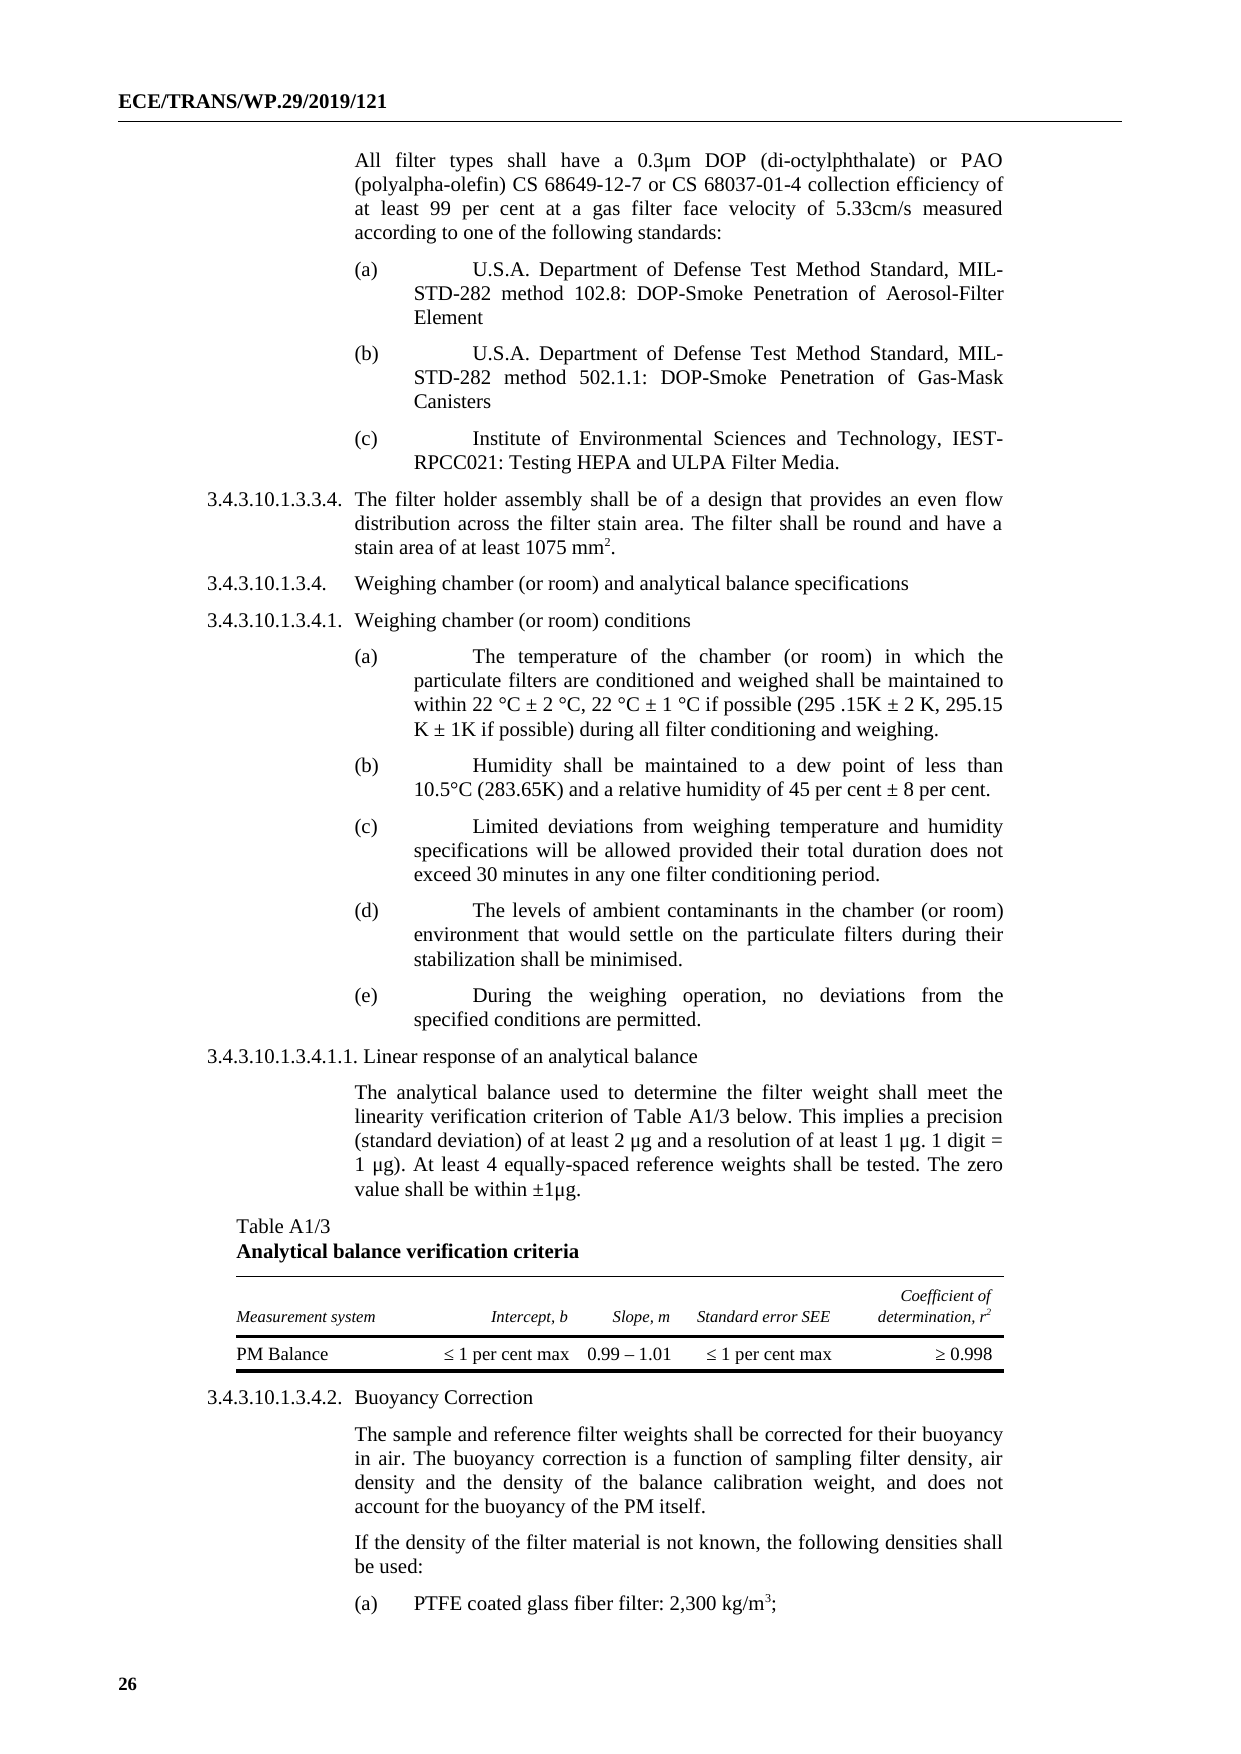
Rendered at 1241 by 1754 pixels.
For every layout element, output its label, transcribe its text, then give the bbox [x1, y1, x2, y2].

list All filter types shall have a 0.3μm DOP (di-octylphthalate) or PAO (polyalpha-olefin) CS 68649-12-7 or CS 68037-01-4 collection efficiency of at least 99 per cent at a gas filter face velocity of 5.33cm/s measured according to one of the following standards: [354, 148, 1004, 244]
list 3.4.3.10.1.3.4.1.1. Linear response of an analytical balance [207, 1044, 1004, 1068]
list (c) Limited deviations from weighing temperature and humidity specifications will be allowed provided their total duration does not exceed 30 minutes in any one filter conditioning period. [354, 814, 1004, 886]
list (a) The temperature of the chamber (or room) in which the particulate filters are conditioned and weighed shall be maintained to within 22 °C ± 2 °C, 22 °C ± 1 °C if possible (295 .15K ± 2 K, 295.15 K ± 1K if possible) during all filter conditioning and weighing. [354, 644, 1004, 741]
text Table A1/3 [236, 1213, 1004, 1238]
list If the density of the filter material is not known, the following densities shall be used: [354, 1530, 1004, 1578]
table_cell 0.99 – 1.01 [581, 1338, 683, 1369]
list (b) Humidity shall be maintained to a dew point of less than 10.5°C (283.65K) and a relative humidity of 45 per cent ± 8 per cent. [354, 753, 1004, 801]
list (a) U.S.A. Department of Defense Test Method Standard, MIL-STD-282 method 102.8: DOP-Smoke Penetration of Aerosol-Filter Element [354, 256, 1004, 329]
list 3.4.3.10.1.3.4. Weighing chamber (or room) and analytical balance specifications [207, 571, 1004, 595]
list The analytical balance used to determine the filter weight shall meet the linearity verification criterion of Table A1/3 below. This implies a precision (standard deviation) of at least 2 μg and a resolution of at least 1 μg. 1 digit = 1 μg). At least 4 equally-spaced reference weights shall be tested. The zero value shall be within ±1μg. [354, 1080, 1004, 1201]
list 3.4.3.10.1.3.3.4. The filter holder assembly shall be of a design that provides an even flow distribution across the filter stain area. The filter shall be round and have a stain area of at least 1075 mm2. [207, 486, 1004, 559]
table_header Measurement system [236, 1277, 433, 1335]
list 3.4.3.10.1.3.4.1. Weighing chamber (or room) conditions [207, 608, 1004, 632]
table_header Slope, m [581, 1277, 683, 1335]
table_cell ≤ 1 per cent max [683, 1338, 843, 1369]
table_header Intercept, b [434, 1277, 581, 1335]
list (e) During the weighing operation, no deviations from the specified conditions are permitted. [354, 983, 1004, 1031]
list (a) PTFE coated glass fiber filter: 2,300 kg/m3; [354, 1591, 1004, 1615]
table_cell PM Balance [236, 1338, 433, 1369]
list 3.4.3.10.1.3.4.2. Buoyancy Correction [207, 1385, 1004, 1409]
list (b) U.S.A. Department of Defense Test Method Standard, MIL-STD-282 method 502.1.1: DOP-Smoke Penetration of Gas-Mask Canisters [354, 341, 1004, 413]
list (c) Institute of Environmental Sciences and Technology, IEST-RPCC021: Testing HEPA and ULPA Filter Media. [354, 426, 1004, 474]
list The sample and reference filter weights shall be corrected for their buoyancy in air. The buoyancy correction is a function of sampling filter density, air density and the density of the balance calibration weight, and does not account for the buoyancy of the PM itself. [354, 1421, 1004, 1518]
list (d) The levels of ambient contaminants in the chamber (or room) environment that would settle on the particulate filters during their stabilization shall be minimised. [354, 898, 1004, 971]
text Analytical balance verification criteria [236, 1238, 1004, 1263]
table_cell ≤ 1 per cent max [434, 1338, 581, 1369]
table_header Coefficient of determination, r2 [844, 1277, 1004, 1335]
table_cell ≥ 0.998 [844, 1338, 1004, 1369]
table_header Standard error SEE [683, 1277, 843, 1335]
